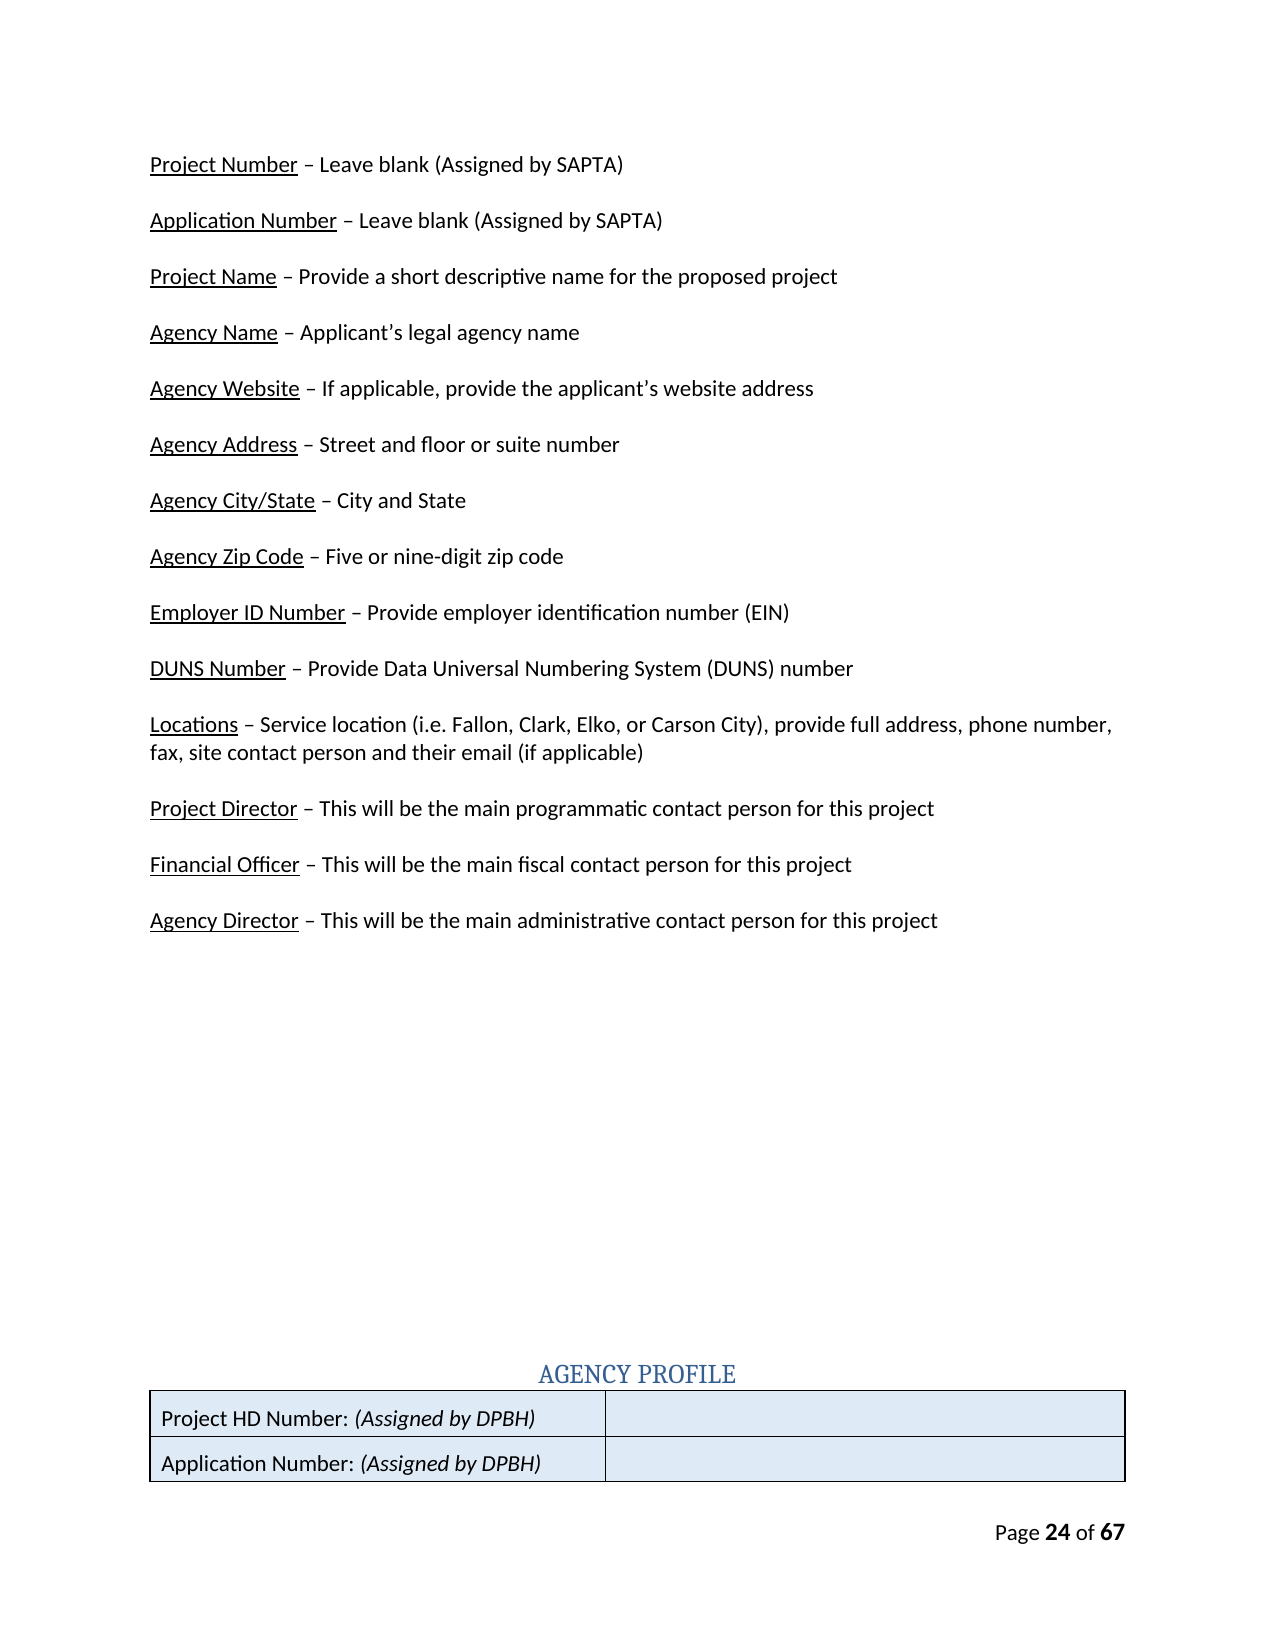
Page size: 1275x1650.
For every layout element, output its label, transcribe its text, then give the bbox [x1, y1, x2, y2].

table_cell [606, 1391, 1124, 1436]
text Agency Website – If applicable, provide the applicant’s website address [150, 374, 1125, 402]
text Employer ID Number – Provide employer identification number (EIN) [150, 598, 1125, 626]
text Project Name – Provide a short descriptive name for the proposed project [150, 262, 1125, 290]
table_cell Project HD Number: (Assigned by DPBH) [151, 1391, 605, 1436]
text Agency Director – This will be the main administrative contact person for this project [150, 907, 1125, 934]
text Agency Zip Code – Five or nine-digit zip code [150, 542, 1125, 570]
text Agency Name – Applicant’s legal agency name [150, 318, 1125, 346]
text Project Director – This will be the main programmatic contact person for this project [150, 794, 1125, 822]
text DUNS Number – Provide Data Universal Numbering System (DUNS) number [150, 654, 1125, 682]
table_header AGENCY PROFILE [150, 1355, 1124, 1390]
text Locations – Service location (i.e. Fallon, Clark, Elko, or Carson City), provide full address, phone number, fax, site contact person and their email (if applicable) [150, 710, 1125, 766]
text Project Number – Leave blank (Assigned by SAPTA) [150, 150, 1125, 178]
text Agency Address – Street and floor or suite number [150, 430, 1125, 458]
text Application Number – Leave blank (Assigned by SAPTA) [150, 206, 1125, 234]
text Financial Officer – This will be the main fiscal contact person for this project [150, 851, 1125, 878]
text Agency City/State – City and State [150, 486, 1125, 514]
table_cell [606, 1437, 1124, 1481]
table_cell Application Number: (Assigned by DPBH) [151, 1437, 605, 1481]
